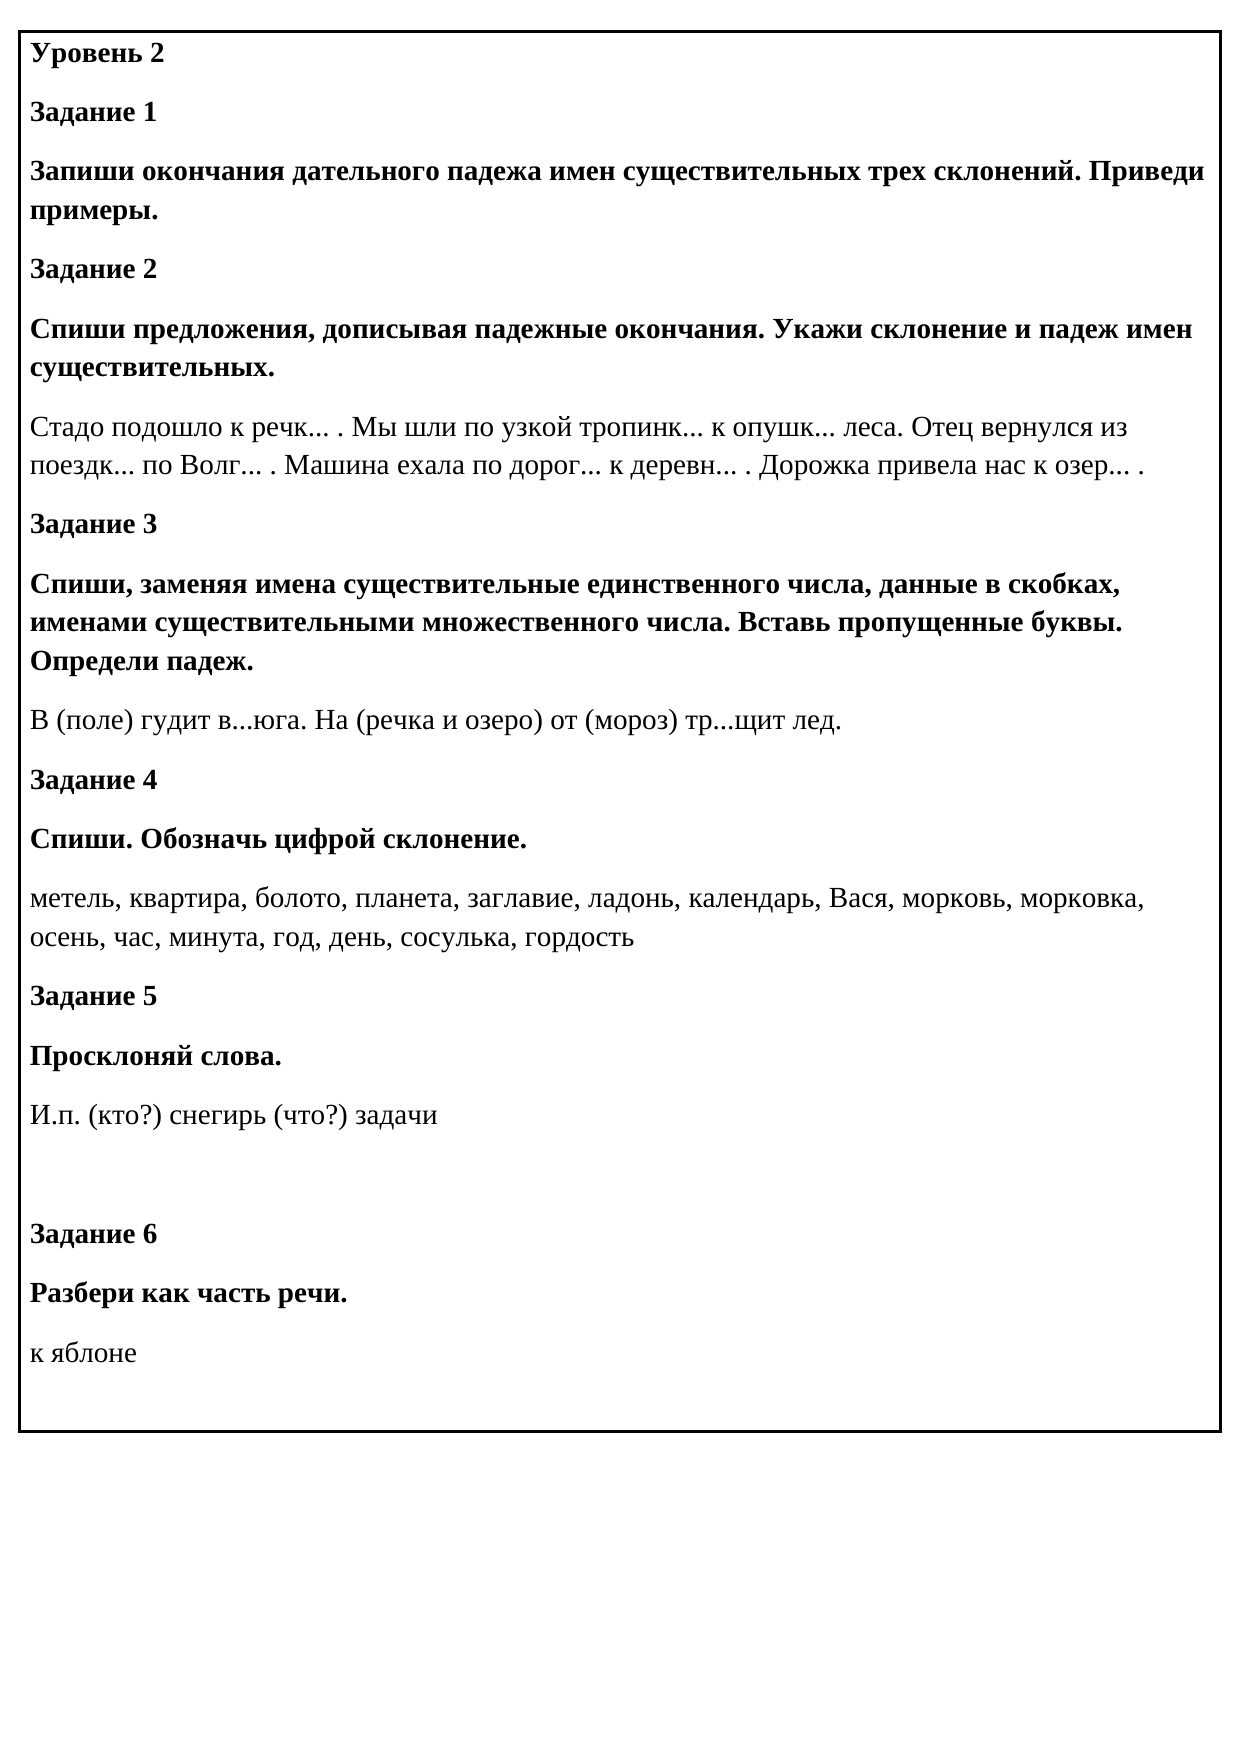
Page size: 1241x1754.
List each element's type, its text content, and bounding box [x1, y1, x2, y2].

text Разбери как часть речи. [21, 1270, 1219, 1309]
text Задание 5 [21, 973, 1219, 1012]
text Уровень 2 [21, 33, 1219, 68]
text Стадо подошло к речк... . Мы шли по узкой тропинк... к опушк... леса. Отец вернулся из поездк... по Волг... . Машина ехала по дорог... к деревн... . Дорожка привела нас к озер... . [21, 403, 1219, 481]
text И.п. (кто?) снегирь (что?) задачи [21, 1092, 1219, 1131]
text Спиши, заменяя имена существительные единственного числа, данные в скобках, именами существительными множественного числа. Вставь пропущенные буквы. Определи падеж. [21, 561, 1219, 677]
text Спиши. Обозначь цифрой склонение. [21, 816, 1219, 855]
text Задание 3 [21, 501, 1219, 540]
text Задание 2 [21, 246, 1219, 285]
text к яблоне [21, 1329, 1219, 1368]
text Задание 4 [21, 757, 1219, 795]
text Запиши окончания дательного падежа имен существительных трех склонений. Приведи примеры. [21, 148, 1219, 226]
text Задание 1 [21, 89, 1219, 128]
text В (поле) гудит в...юга. На (речка и озеро) от (мороз) тр...щит лед. [21, 697, 1219, 736]
text Спиши предложения, дописывая падежные окончания. Укажи склонение и падеж имен существительных. [21, 306, 1219, 383]
text метель, квартира, болото, планета, заглавие, ладонь, календарь, Вася, морковь, морковка, осень, час, минута, год, день, сосулька, гордость [21, 875, 1219, 953]
text Задание 6 [21, 1211, 1219, 1249]
text Просклоняй слова. [21, 1033, 1219, 1071]
